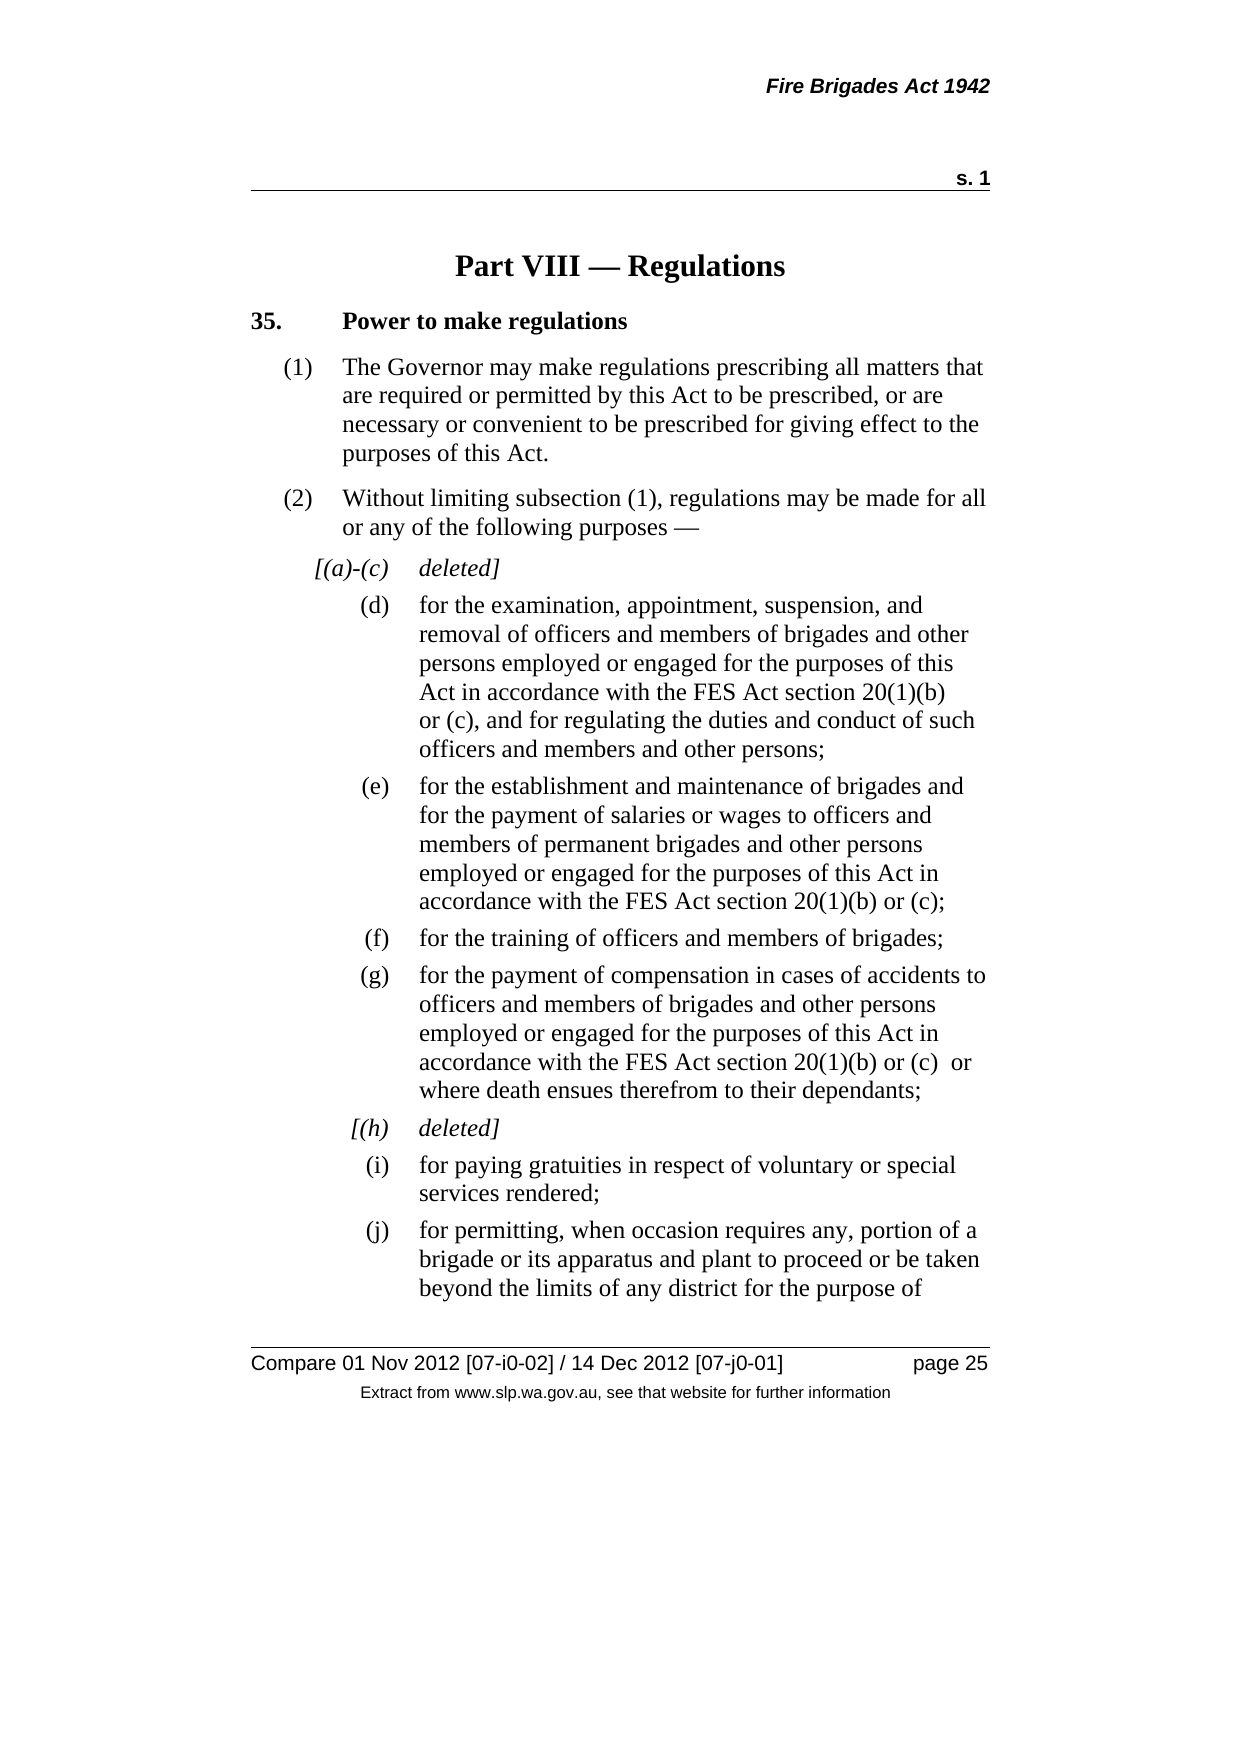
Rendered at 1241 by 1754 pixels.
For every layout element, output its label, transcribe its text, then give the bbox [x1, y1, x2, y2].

text (f) for the training of officers and members of brigades; [251, 923, 990, 952]
text (g) for the payment of compensation in cases of accidents to officers and members of brigades and other persons employed or engaged for the purposes of this Act in accordance with the FES Act section 20(1)(b) or (c) or where death ensues therefrom to their dependants; [251, 961, 990, 1104]
text (1) The Governor may make regulations prescribing all matters that are required or permitted by this Act to be prescribed, or are necessary or convenient to be prescribed for giving effect to the purposes of this Act. [251, 352, 990, 467]
text [(h) deleted] [251, 1113, 990, 1141]
text (2) Without limiting subsection (1), regulations may be made for all or any of the following purposes — [251, 483, 990, 541]
text [(a)-(c) deleted] [251, 553, 990, 582]
text (i) for paying gratuities in respect of voluntary or special services rendered; [251, 1150, 990, 1207]
subtitle 35. Power to make regulations [251, 306, 990, 335]
subtitle Part VIII — Regulations [251, 247, 990, 283]
text (d) for the examination, appointment, suspension, and removal of officers and members of brigades and other persons employed or engaged for the purposes of this Act in accordance with the FES Act section 20(1)(b) or (c), and for regulating the duties and conduct of such officers and members and other persons; [251, 591, 990, 763]
text (e) for the establishment and maintenance of brigades and for the payment of salaries or wages to officers and members of permanent brigades and other persons employed or engaged for the purposes of this Act in accordance with the FES Act section 20(1)(b) or (c); [251, 771, 990, 915]
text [251, 1216, 990, 1302]
